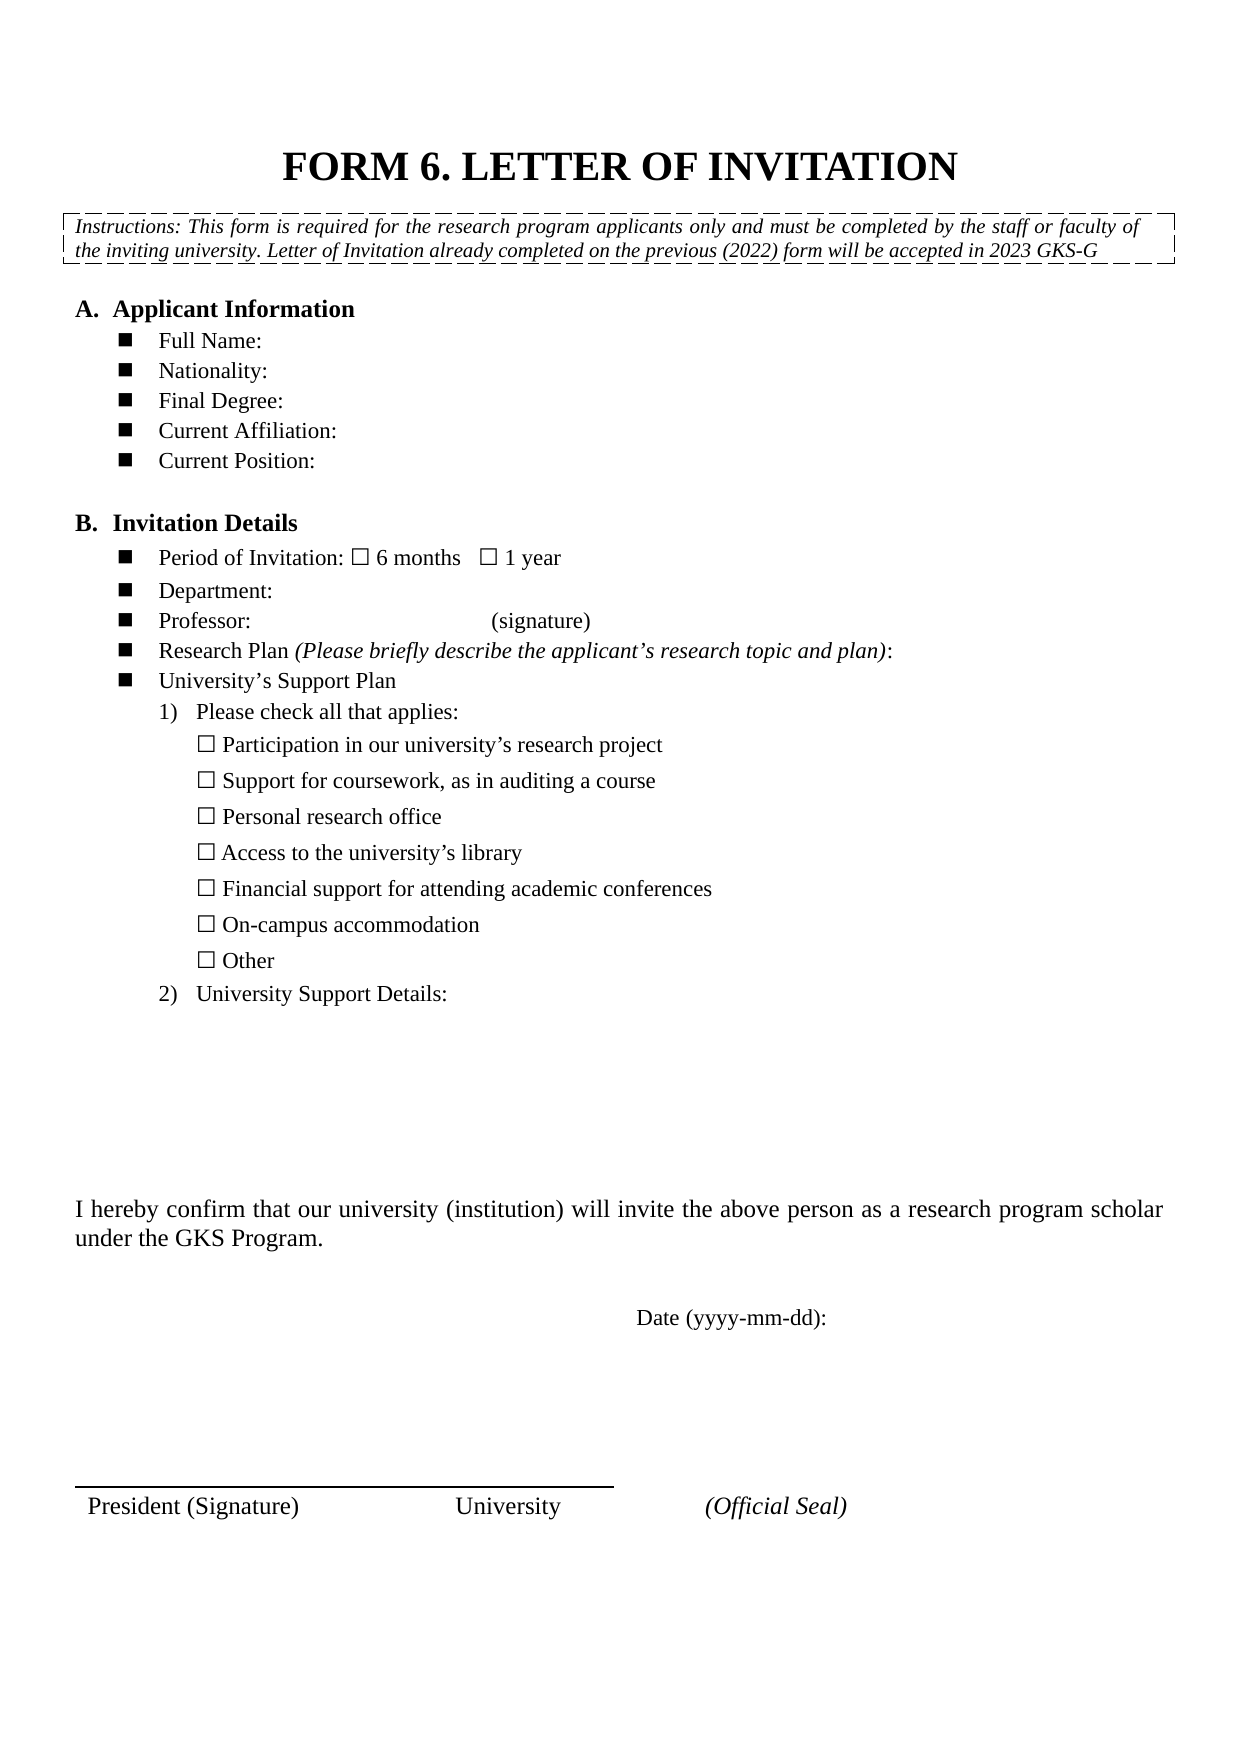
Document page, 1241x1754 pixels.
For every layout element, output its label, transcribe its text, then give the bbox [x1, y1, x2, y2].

list Participation in our university’s research project [196, 728, 1165, 759]
list Applicant Information [75, 294, 1165, 322]
list University’s Support Plan [117, 668, 1165, 694]
list Access to the university’s library [196, 836, 1165, 867]
text President (Signature) University (Official Seal) [75, 1491, 1165, 1520]
list Invitation Details [75, 508, 1165, 537]
list Current Affiliation: [117, 417, 1165, 444]
text FORM 6. LETTER OF INVITATION [75, 141, 1165, 189]
list Financial support for attending academic conferences [196, 872, 1165, 903]
list On-campus accommodation [196, 908, 1165, 939]
list Final Degree: [117, 387, 1165, 413]
list Professor: (signature) [117, 607, 1165, 633]
table_header Instructions: This form is required for the research program applicants only and must be completed by the staff or faculty of the inviting university. Letter of Invitation already completed on the previous (2022) form will be accepted in 2023 GKS-G [64, 213, 1175, 262]
text I hereby confirm that our university (institution) will invite the above person as a research program scholar under the GKS Program. [75, 1194, 1165, 1252]
list Other [196, 944, 1165, 975]
list Nationality: [117, 357, 1165, 383]
list Support for coursework, as in auditing a course [196, 764, 1165, 795]
text Date (yyyy-mm-dd): [75, 1304, 1165, 1331]
list Please check all that applies: [158, 698, 1165, 724]
list Period of Invitation: 6 months 1 year [117, 541, 1165, 572]
list Current Position: [117, 448, 1165, 474]
list Full Name: [117, 327, 1165, 353]
list University Support Details: [158, 979, 1165, 1006]
list Research Plan (Please briefly describe the applicant’s research topic and plan): [117, 637, 1165, 664]
list Personal research office [196, 800, 1165, 831]
list Department: [117, 577, 1165, 603]
